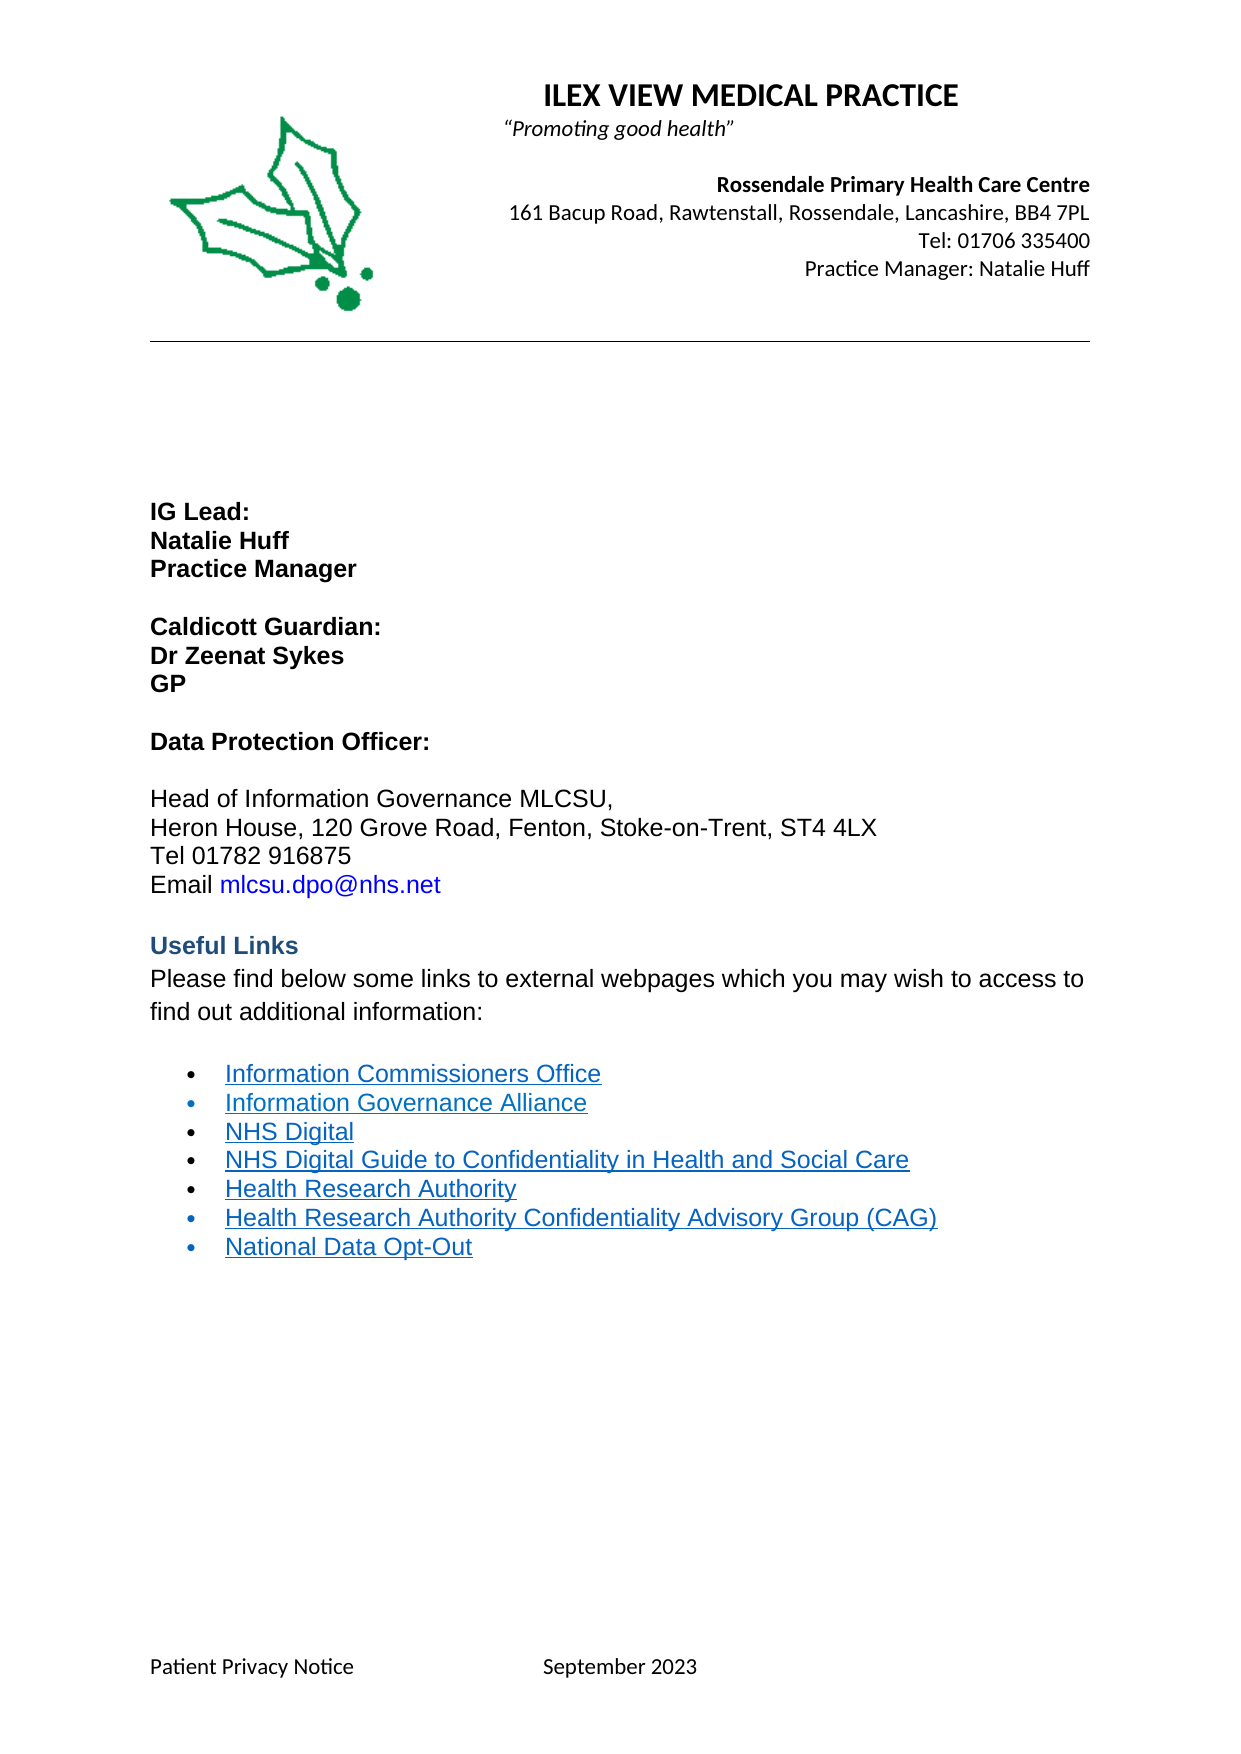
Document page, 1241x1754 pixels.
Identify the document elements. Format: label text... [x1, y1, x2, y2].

list Information Governance Alliance [187, 1088, 1090, 1117]
text Practice Manager [150, 554, 1090, 583]
picture [168, 114, 375, 314]
text Please find below some links to external webpages which you may wish to access to find out additional information: [150, 964, 1090, 1026]
text Dr Zeenat Sykes [150, 641, 1090, 669]
list NHS Digital [187, 1117, 1090, 1145]
list NHS Digital Guide to Confidentiality in Health and Social Care [187, 1145, 1090, 1174]
text Data Protection Officer: [150, 727, 1090, 784]
list Information Commissioners Office [187, 1059, 1090, 1088]
list Health Research Authority Confidentiality Advisory Group (CAG) [187, 1203, 1090, 1232]
text Caldicott Guardian: [150, 612, 1090, 641]
subtitle Useful Links [150, 931, 1090, 960]
list National Data Opt-Out [187, 1232, 1090, 1260]
list Health Research Authority [187, 1174, 1090, 1203]
text Head of Information Governance MLCSU, Heron House, 120 Grove Road, Fenton, Stoke-on-Trent, ST4 4LX Tel 01782 916875 Email mlcsu.dpo@nhs.net [150, 784, 1090, 927]
text Natalie Huff [150, 526, 1090, 554]
text GP [150, 669, 1090, 698]
text IG Lead: [150, 497, 1090, 526]
